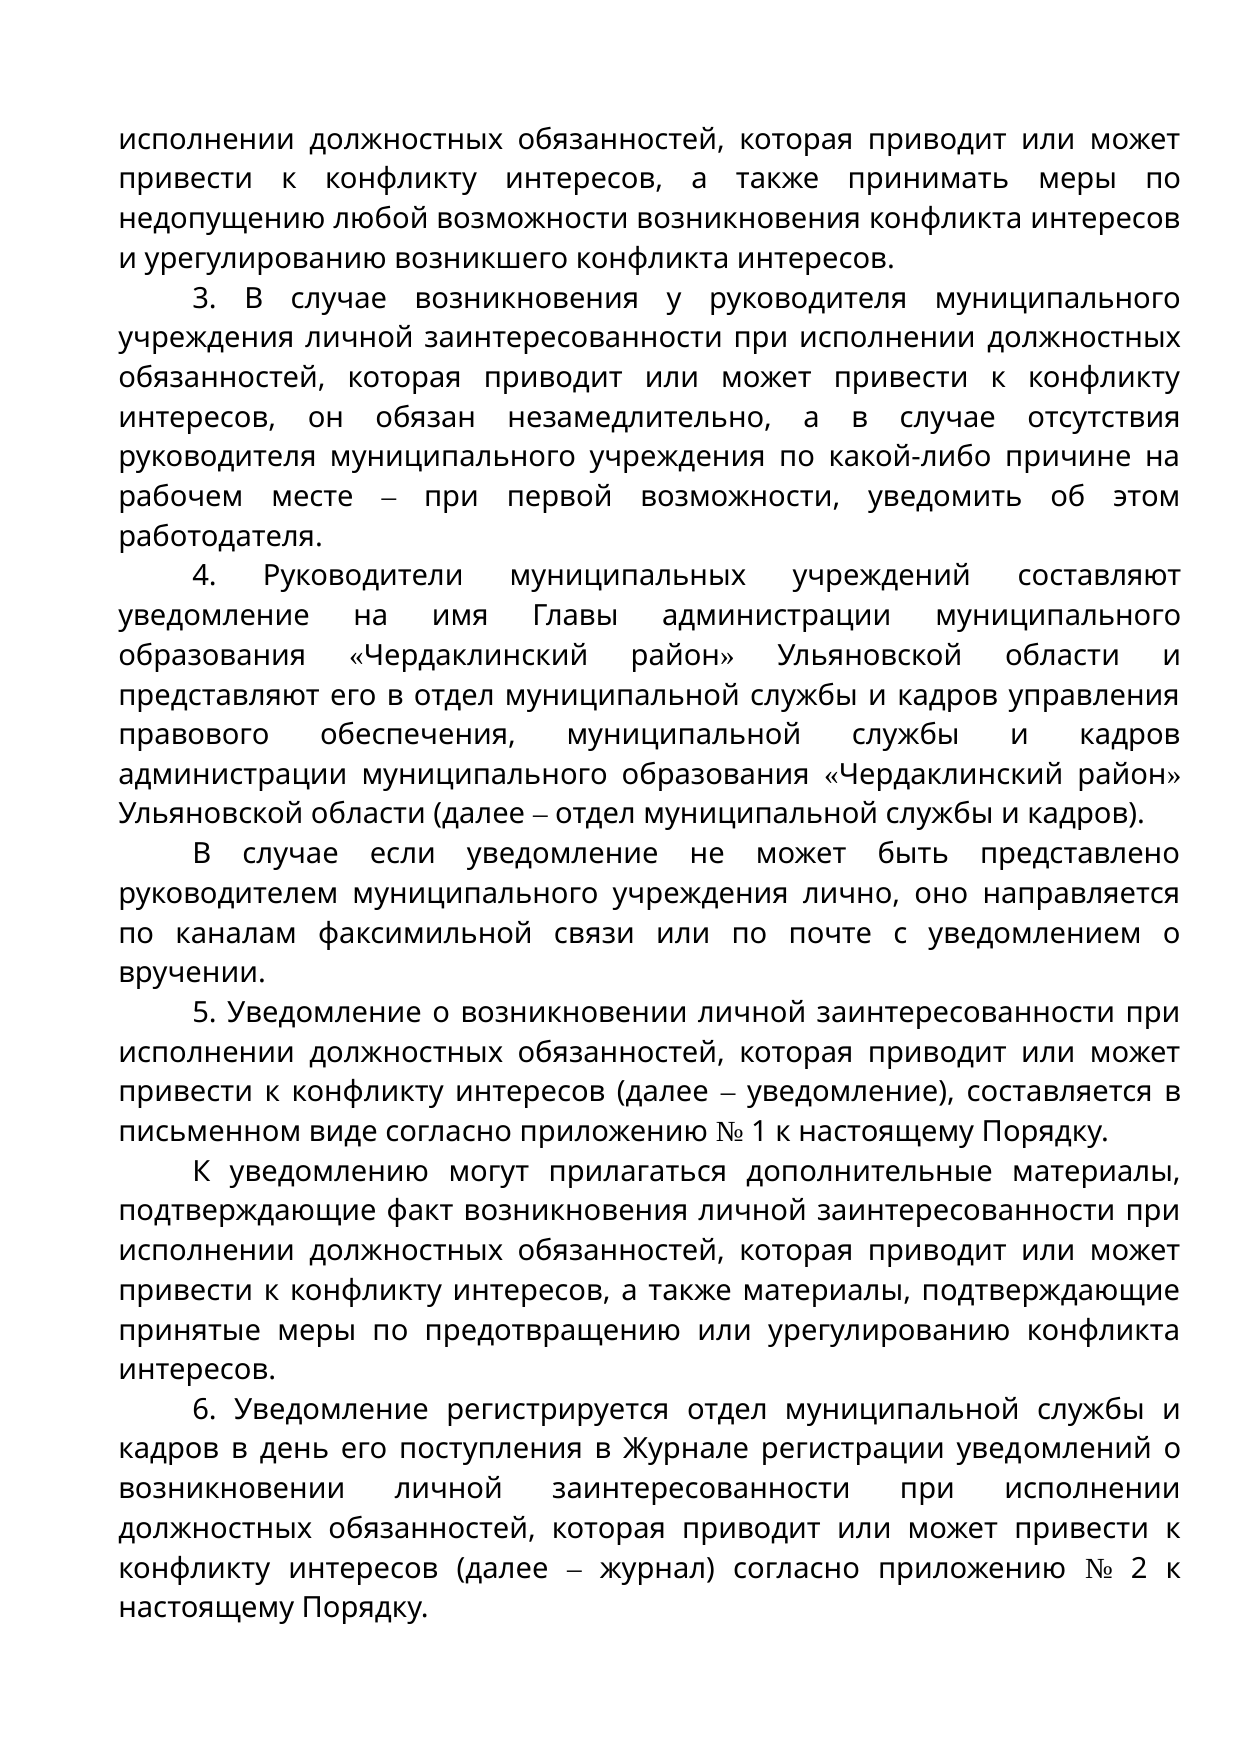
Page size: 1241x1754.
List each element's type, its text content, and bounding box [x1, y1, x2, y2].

title 3. В случае возникновения у руководителя муниципального учреждения личной заинтересованности при исполнении должностных обязанностей, которая приводит или может привести к конфликту интересов, он обязан незамедлительно, а в случае отсутствия руководителя муниципального учреждения по какой-либо причине на рабочем месте – при первой возможности, уведомить об этом работодателя. [118, 277, 1181, 555]
title В случае если уведомление не может быть представлено руководителем муниципального учреждения лично, оно направляется по каналам факсимильной связи или по почте с уведомлением о вручении. [118, 832, 1181, 991]
title 6. Уведомление регистрируется отдел муниципальной службы и кадров в день его поступления в Журнале регистрации уведомлений о возникновении личной заинтересованности при исполнении должностных обязанностей, которая приводит или может привести к конфликту интересов (далее – журнал) согласно приложению № 2 к настоящему Порядку. [118, 1388, 1181, 1626]
title К уведомлению могут прилагаться дополнительные материалы, подтверждающие факт возникновения личной заинтересованности при исполнении должностных обязанностей, которая приводит или может привести к конфликту интересов, а также материалы, подтверждающие принятые меры по предотвращению или урегулированию конфликта интересов. [118, 1150, 1181, 1388]
title 4. Руководители муниципальных учреждений составляют уведомление на имя Главы администрации муниципального образования «Чердаклинский район» Ульяновской области и представляют его в отдел муниципальной службы и кадров управления правового обеспечения, муниципальной службы и кадров администрации муниципального образования «Чердаклинский район» Ульяновской области (далее – отдел муниципальной службы и кадров). [118, 555, 1181, 832]
title 5. Уведомление о возникновении личной заинтересованности при исполнении должностных обязанностей, которая приводит или может привести к конфликту интересов (далее – уведомление), составляется в письменном виде согласно приложению № 1 к настоящему Порядку. [118, 991, 1181, 1150]
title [118, 118, 1181, 277]
